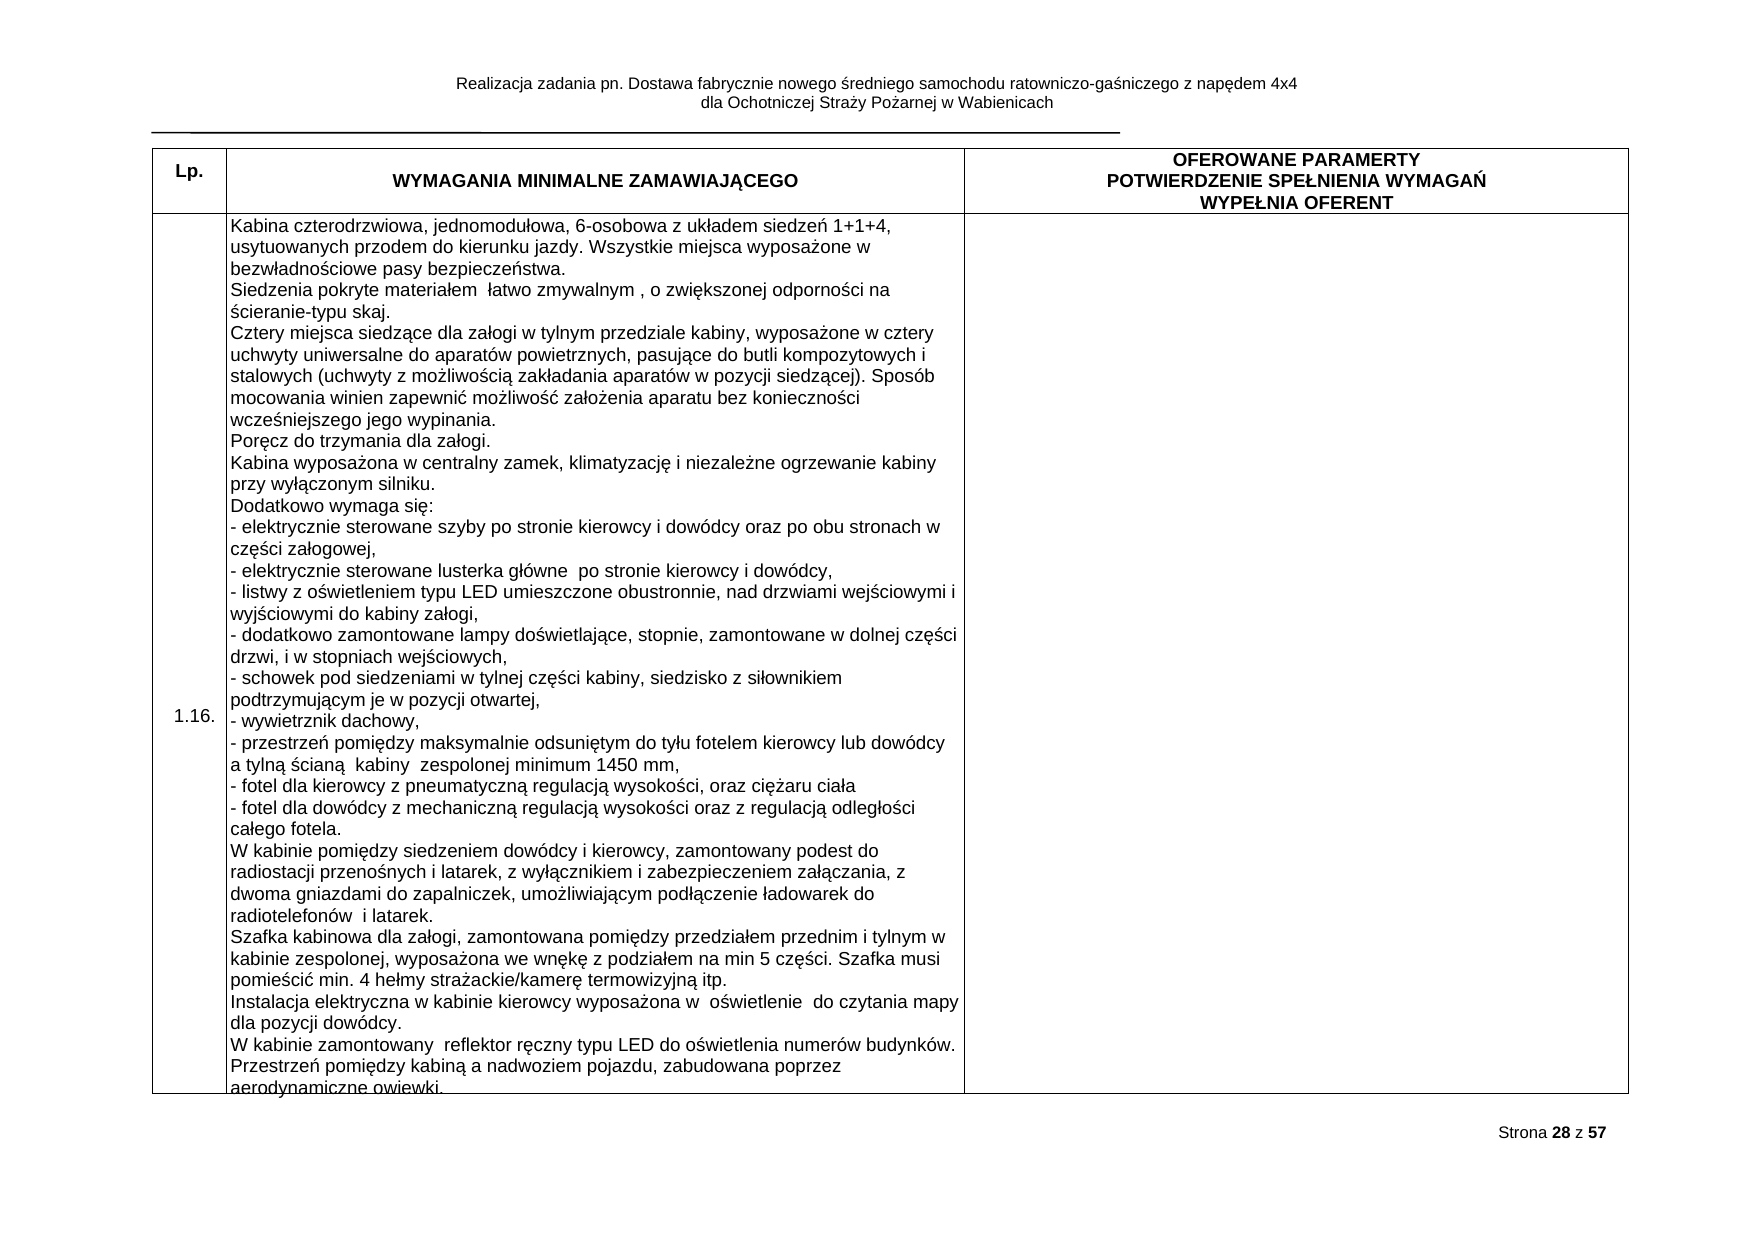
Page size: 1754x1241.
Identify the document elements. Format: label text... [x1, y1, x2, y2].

table_cell [965, 214, 1628, 1093]
table_cell Kabina czterodrzwiowa, jednomodułowa, 6-osobowa z układem siedzeń 1+1+4, usytuowanych przodem do kierunku jazdy. Wszystkie miejsca wyposażone w bezwładnościowe pasy bezpieczeństwa. Siedzenia pokryte materiałem łatwo zmywalnym , o zwiększonej odporności na ścieranie-typu skaj. Cztery miejsca siedzące dla załogi w tylnym przedziale kabiny, wyposażone w cztery uchwyty uniwersalne do aparatów powietrznych, pasujące do butli kompozytowych i stalowych (uchwyty z możliwością zakładania aparatów w pozycji siedzącej). Sposób mocowania winien zapewnić możliwość założenia aparatu bez konieczności wcześniejszego jego wypinania. Poręcz do trzymania dla załogi. Kabina wyposażona w centralny zamek, klimatyzację i niezależne ogrzewanie kabiny przy wyłączonym silniku. Dodatkowo wymaga się: - elektrycznie sterowane szyby po stronie kierowcy i dowódcy oraz po obu stronach w części załogowej, - elektrycznie sterowane lusterka główne po stronie kierowcy i dowódcy, - listwy z oświetleniem typu LED umieszczone obustronnie, nad drzwiami wejściowymi i wyjściowymi do kabiny załogi, - dodatkowo zamontowane lampy doświetlające, stopnie, zamontowane w dolnej części drzwi, i w stopniach wejściowych, - schowek pod siedzeniami w tylnej części kabiny, siedzisko z siłownikiem podtrzymującym je w pozycji otwartej, - wywietrznik dachowy, - przestrzeń pomiędzy maksymalnie odsuniętym do tyłu fotelem kierowcy lub dowódcy a tylną ścianą kabiny zespolonej minimum 1450 mm, - fotel dla kierowcy z pneumatyczną regulacją wysokości, oraz ciężaru ciała - fotel dla dowódcy z mechaniczną regulacją wysokości oraz z regulacją odległości całego fotela. W kabinie pomiędzy siedzeniem dowódcy i kierowcy, zamontowany podest do radiostacji przenośnych i latarek, z wyłącznikiem i zabezpieczeniem załączania, z dwoma gniazdami do zapalniczek, umożliwiającym podłączenie ładowarek do radiotelefonów i latarek. Szafka kabinowa dla załogi, zamontowana pomiędzy przedziałem przednim i tylnym w kabinie zespolonej, wyposażona we wnękę z podziałem na min 5 części. Szafka musi pomieścić min. 4 hełmy strażackie/kamerę termowizyjną itp. Instalacja elektryczna w kabinie kierowcy wyposażona w oświetlenie do czytania mapy dla pozycji dowódcy. W kabinie zamontowany reflektor ręczny typu LED do oświetlenia numerów budynków. Przestrzeń pomiędzy kabiną a nadwoziem pojazdu, zabudowana poprzez aerodynamiczne owiewki. [227, 214, 964, 1093]
table_cell [153, 214, 226, 1093]
table_header OFEROWANE PARAMERTY POTWIERDZENIE SPEŁNIENIA WYMAGAŃ WYPEŁNIA OFERENT [965, 149, 1628, 213]
table_header Lp. [153, 149, 226, 213]
table_header WYMAGANIA MINIMALNE ZAMAWIAJĄCEGO [227, 149, 964, 213]
